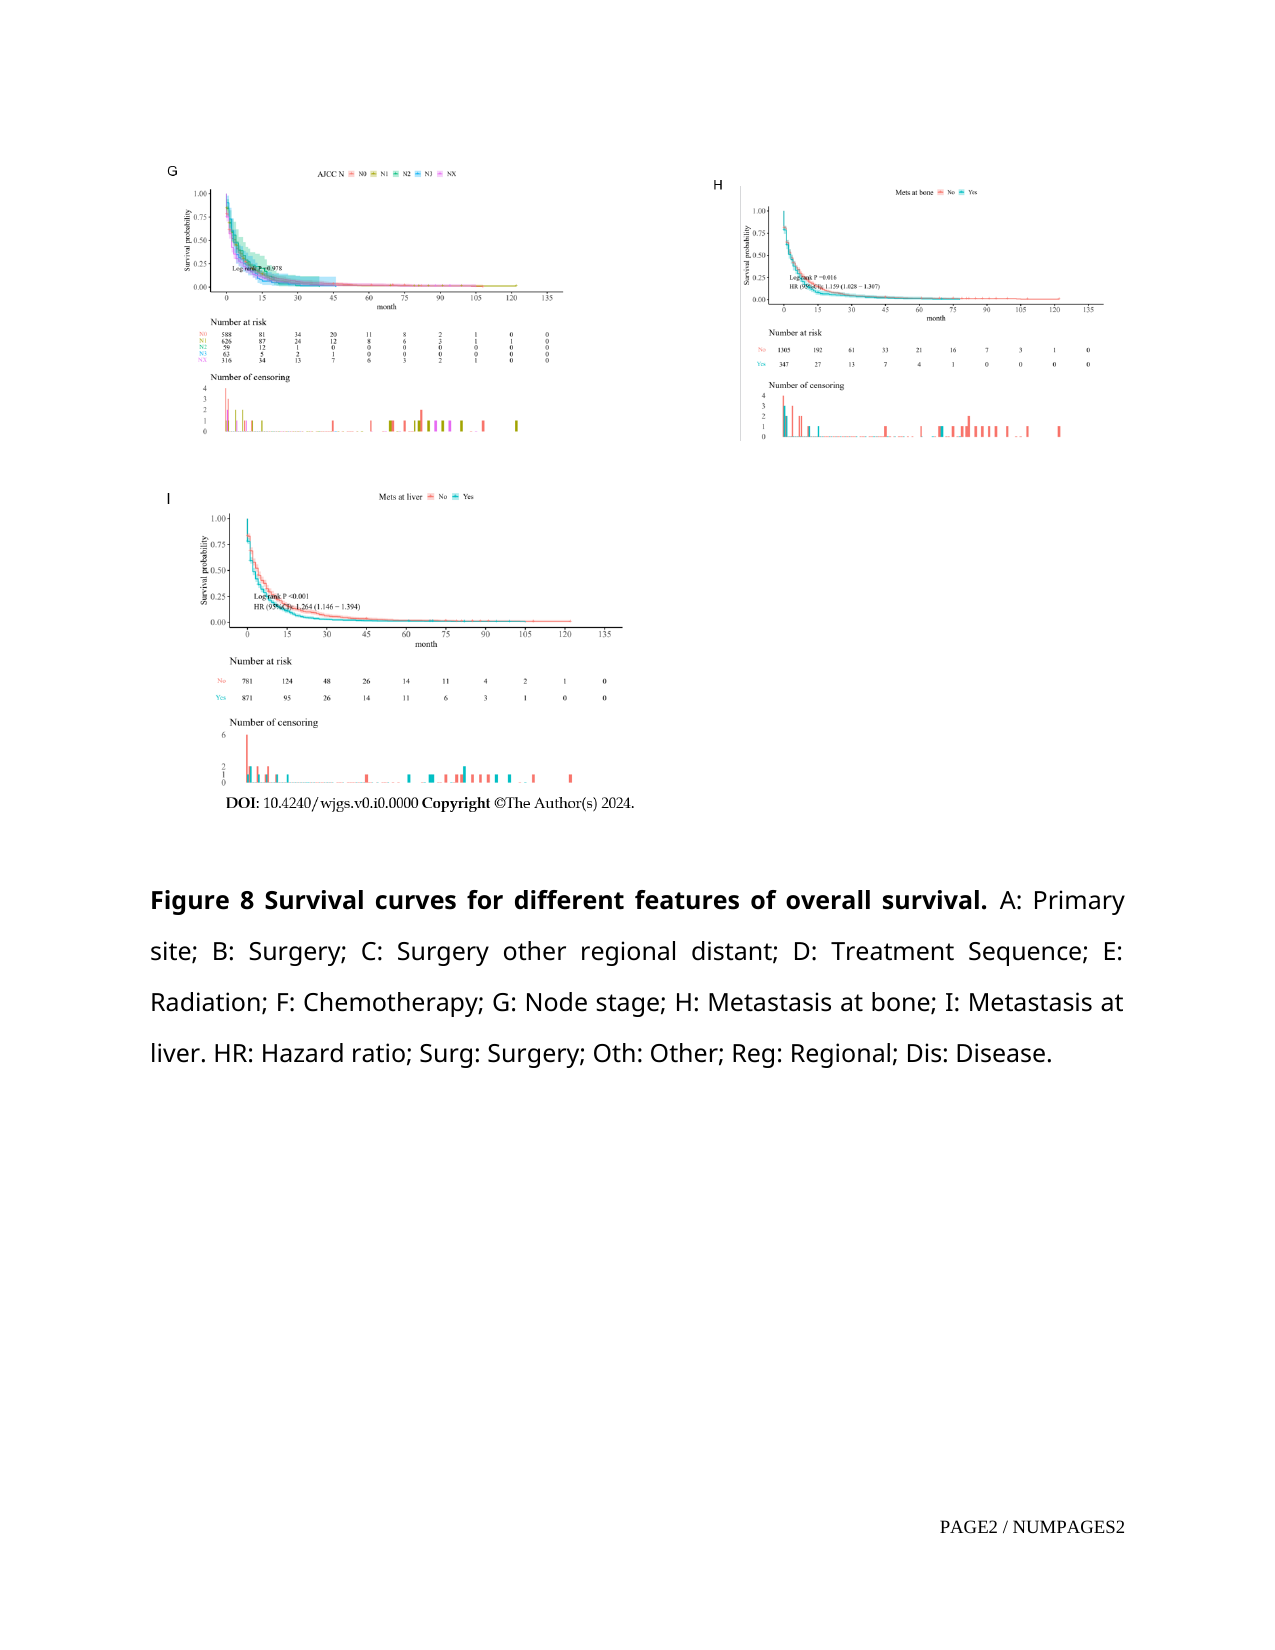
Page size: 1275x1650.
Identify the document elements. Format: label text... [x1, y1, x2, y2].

picture [150, 150, 604, 446]
text Figure 8 Survival curves for different features of overall survival. A: Primary site; B: Surgery; C: Surgery other regional distant; D: Treatment Sequence; E: Radiation; F: Chemotherapy; G: Node stage; H: Metastasis at bone; I: Metastasis at liver. HR: Hazard ratio; Surg: Surgery; Oth: Other; Reg: Regional; Dis: Disease. [150, 882, 1125, 1069]
picture [150, 465, 692, 817]
picture [707, 169, 1125, 446]
